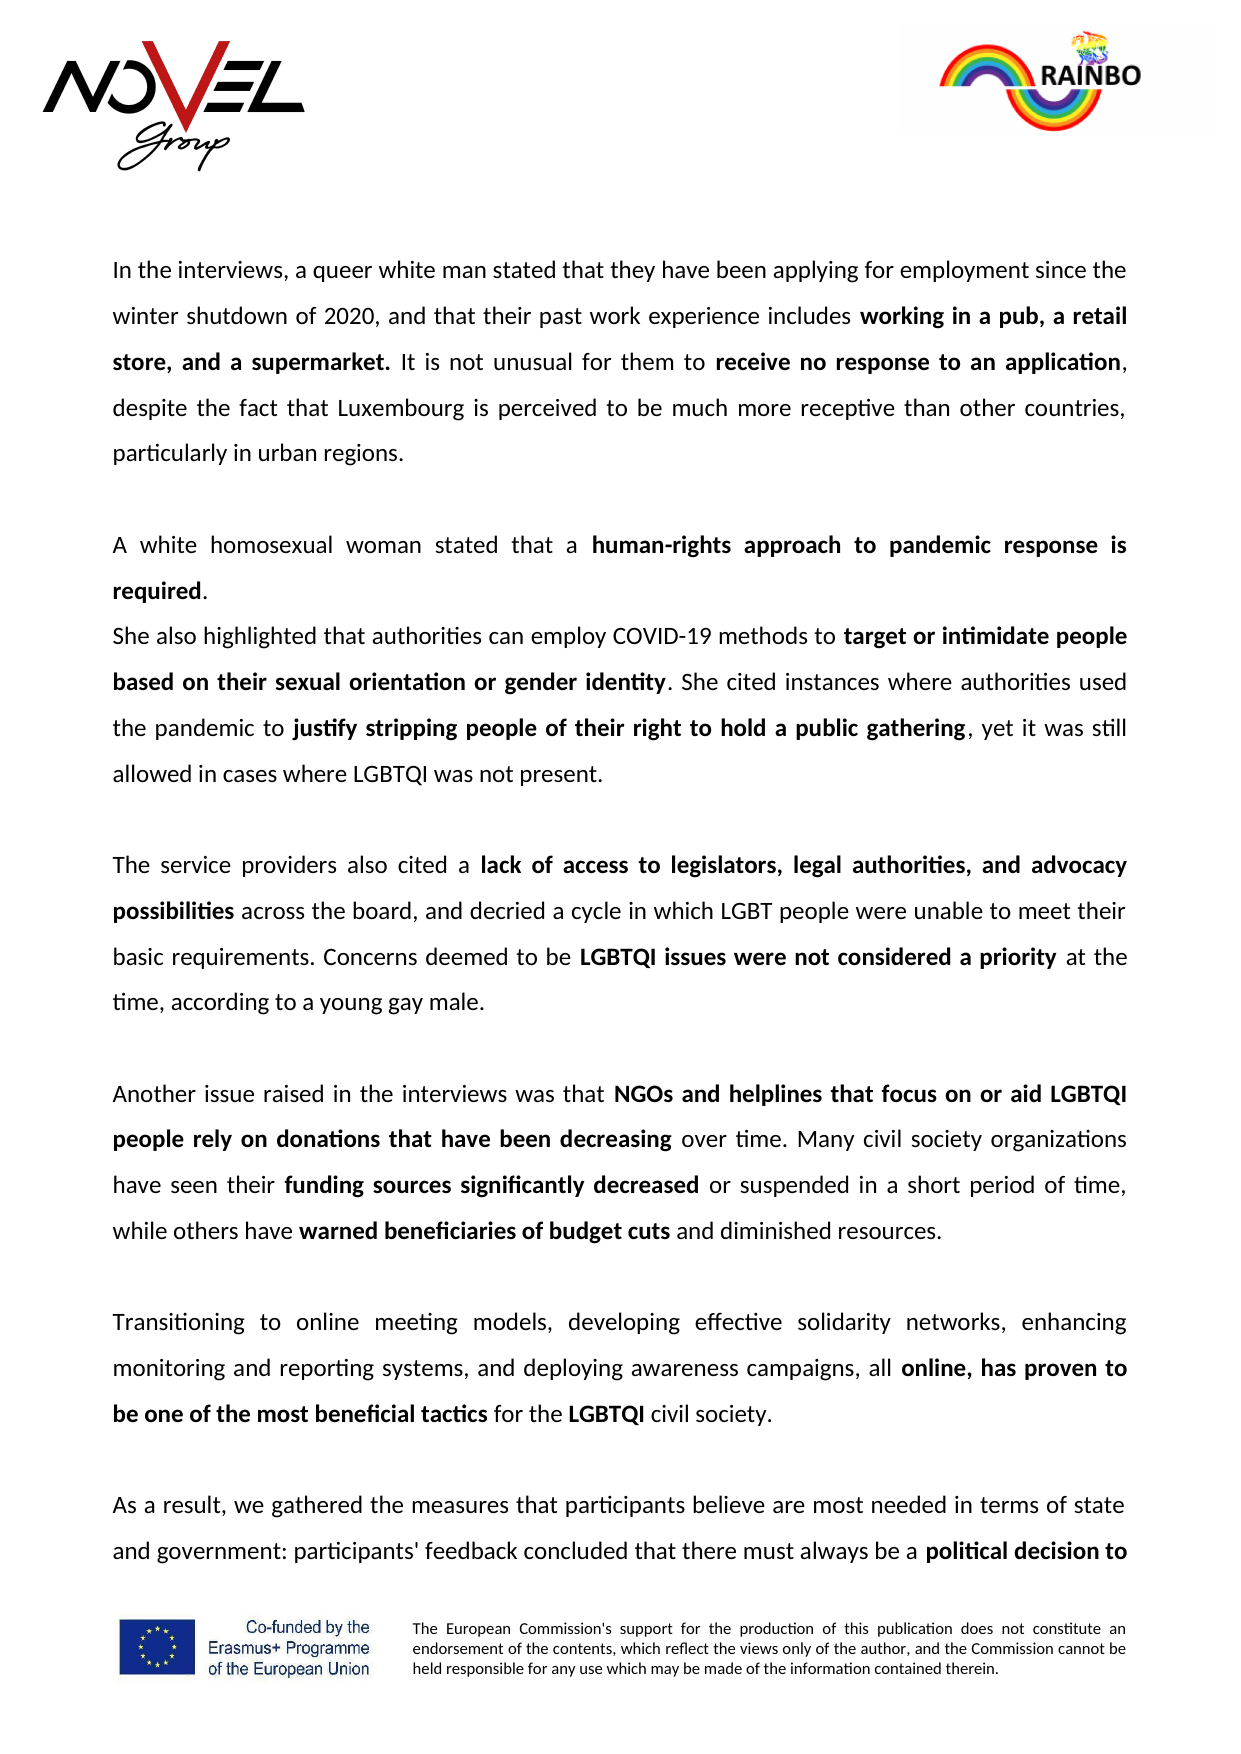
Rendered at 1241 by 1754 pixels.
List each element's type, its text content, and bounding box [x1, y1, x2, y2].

text In the interviews, a queer white man stated that they have been applying for employment since the winter shutdown of 2020, and that their past work experience includes working in a pub, a retail store, and a supermarket. It is not unusual for them to receive no response to an application, despite the fact that Luxembourg is perceived to be much more receptive than other countries, particularly in urban regions. [112, 255, 1128, 468]
text The service providers also cited a lack of access to legislators, legal authorities, and advocacy possibilities across the board, and decried a cycle in which LGBT people were unable to meet their basic requirements. Concerns deemed to be LGBTQI issues were not considered a priority at the time, according to a young gay male. [112, 849, 1128, 1017]
text Another issue raised in the interviews was that NGOs and helplines that focus on or aid LGBTQI people rely on donations that have been decreasing over time. Many civil society organizations have seen their funding sources significantly decreased or suspended in a short period of time, while others have warned beneficiaries of budget cuts and diminished resources. [112, 1078, 1128, 1246]
text Transitioning to online meeting models, developing effective solidarity networks, enhancing monitoring and reporting systems, and deploying awareness campaigns, all online, has proven to be one of the most beneficial tactics for the LGBTQI civil society. [112, 1306, 1128, 1428]
text She also highlighted that authorities can employ COVID-19 methods to target or intimidate people based on their sexual orientation or gender identity. She cited instances where authorities used the pandemic to justify stripping people of their right to hold a public gathering, yet it was still allowed in cases where LGBTQI was not present. [112, 621, 1128, 788]
picture [898, 24, 1217, 134]
text A white homosexual woman stated that a human-rights approach to pandemic response is required. [112, 529, 1128, 605]
picture [104, 1604, 382, 1690]
picture [20, 25, 327, 187]
